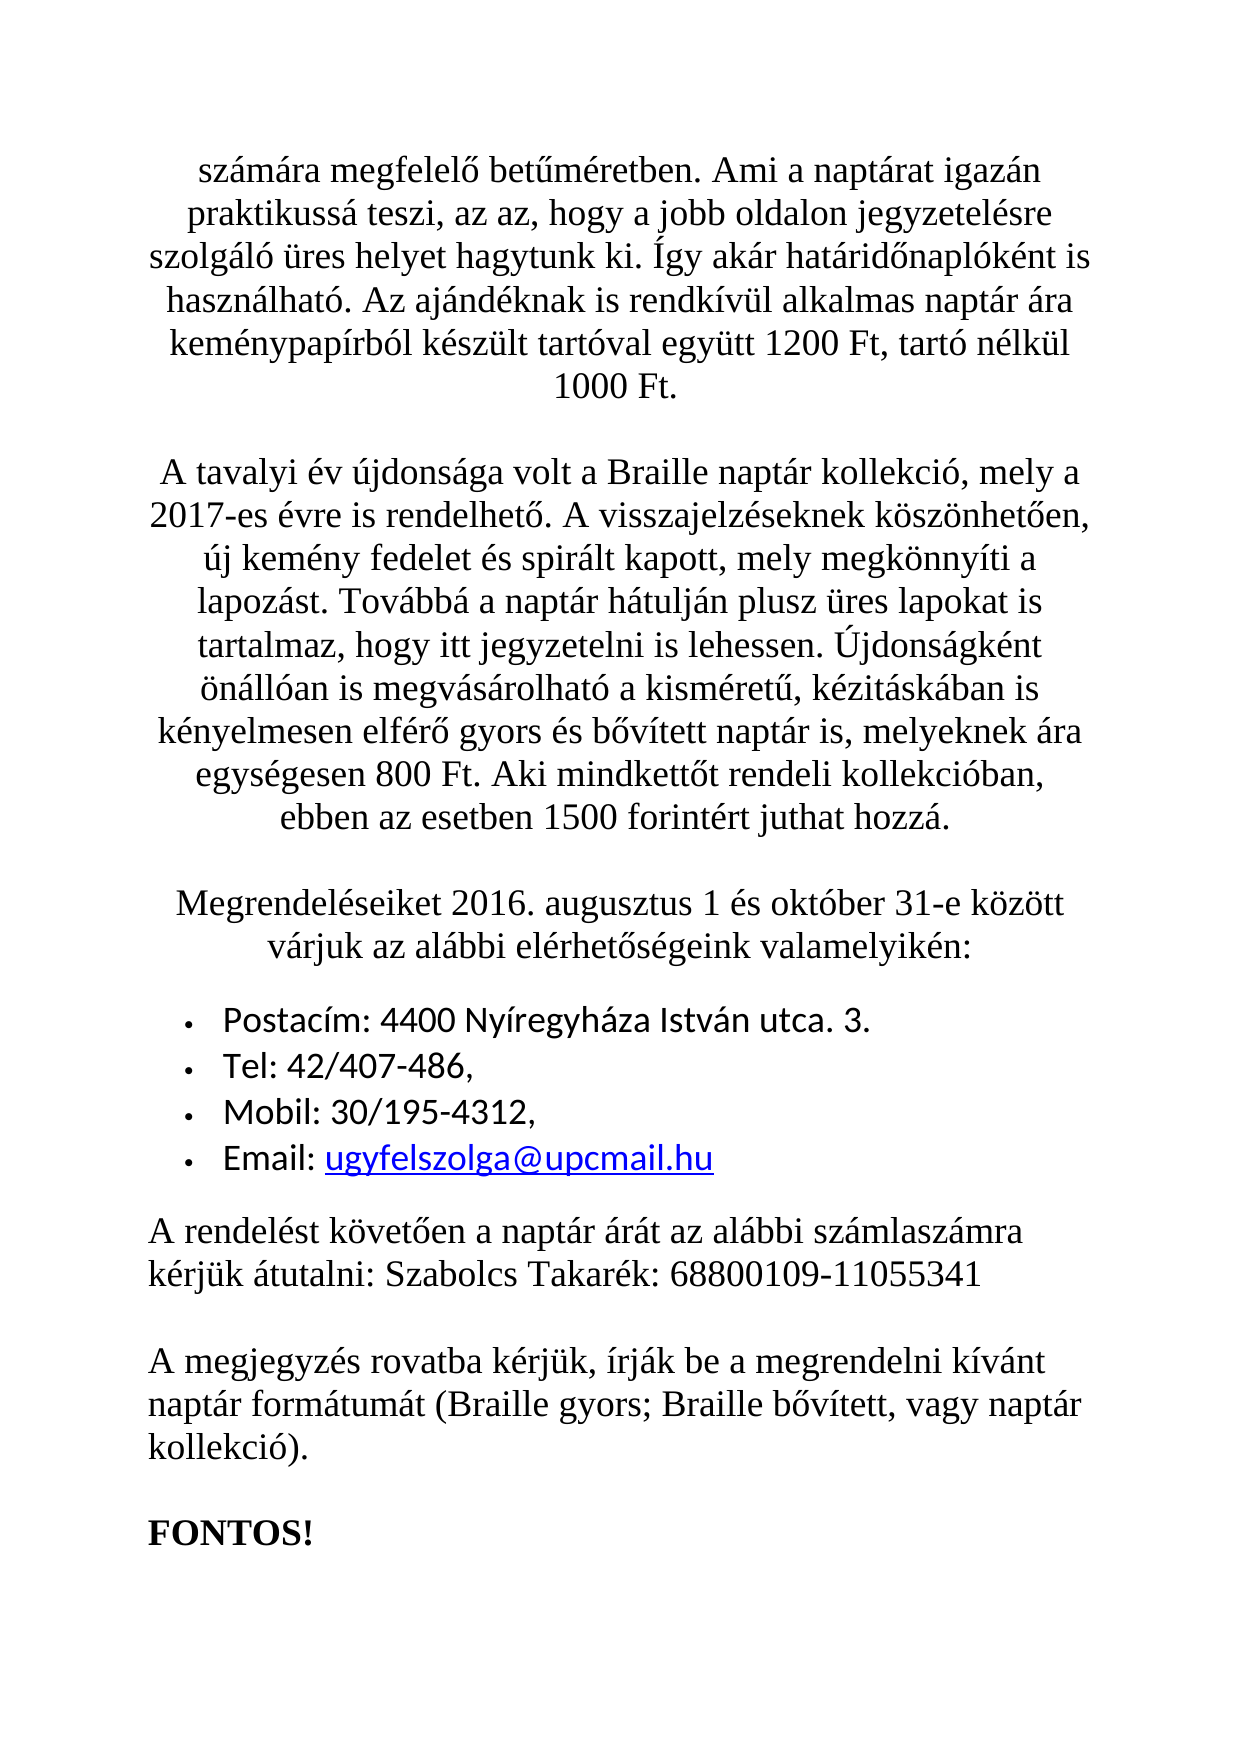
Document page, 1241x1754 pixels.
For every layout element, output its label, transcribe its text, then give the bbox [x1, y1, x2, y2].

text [148, 1209, 1093, 1597]
list Postacím: 4400 Nyíregyháza István utca. 3. [185, 996, 1093, 1042]
list Email: ugyfelszolga@upcmail.hu [185, 1134, 1093, 1179]
list Tel: 42/407-486, [185, 1042, 1093, 1088]
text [148, 148, 1093, 967]
list Mobil: 30/195-4312, [185, 1088, 1093, 1134]
